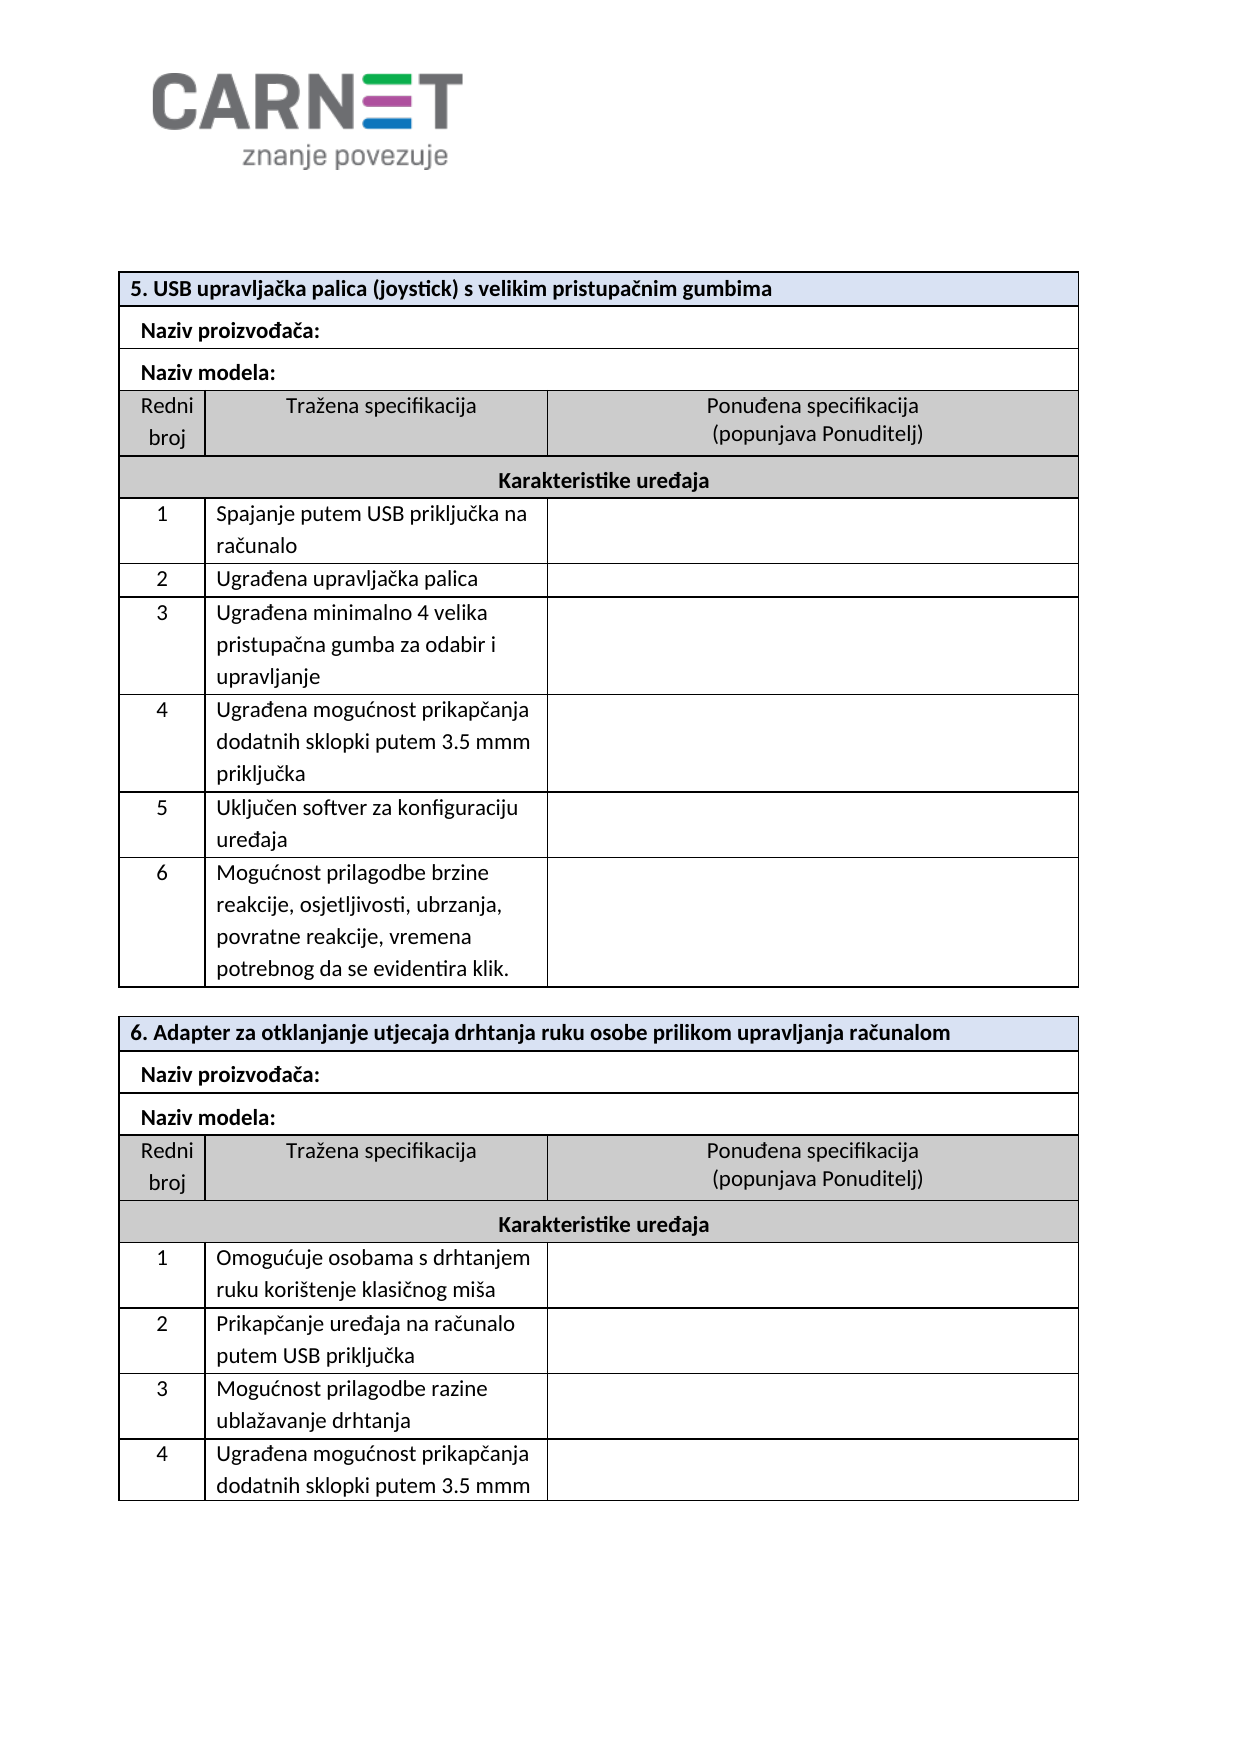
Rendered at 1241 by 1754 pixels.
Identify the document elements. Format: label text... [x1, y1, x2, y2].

table_cell [548, 1374, 1078, 1438]
table_cell Ponuđena specifikacija (popunjava Ponuditelj) [548, 391, 1078, 455]
table_cell 3 [120, 1374, 204, 1438]
table_cell Karakteristike uređaja [120, 1201, 1078, 1242]
table_cell Tražena specifikacija [206, 1136, 547, 1200]
table_cell 1 [120, 499, 204, 563]
table_cell 2 [120, 564, 204, 596]
table_cell [548, 1243, 1078, 1307]
table_cell [548, 564, 1078, 596]
table_cell [548, 793, 1078, 856]
table_cell [548, 1440, 1078, 1499]
table_cell Ponuđena specifikacija (popunjava Ponuditelj) [548, 1136, 1078, 1200]
table_cell Naziv proizvođača: [120, 307, 1078, 348]
table_cell Prikapčanje uređaja na računalo putem USB priključka [206, 1309, 547, 1372]
table_cell [548, 695, 1078, 791]
table_cell Ugrađena mogućnost prikapčanja dodatnih sklopki putem 3.5 mmm priključka [206, 695, 547, 791]
table_cell 3 [120, 598, 204, 693]
table_cell Redni broj [120, 1136, 204, 1200]
table_header 6. Adapter za otklanjanje utjecaja drhtanja ruku osobe prilikom upravljanja računalom [120, 1017, 1078, 1050]
table_cell [548, 858, 1078, 986]
table_cell [548, 499, 1078, 563]
table_cell Omogućuje osobama s drhtanjem ruku korištenje klasičnog miša [206, 1243, 547, 1307]
table_cell Naziv modela: [120, 1094, 1078, 1134]
table_cell 4 [120, 1440, 204, 1499]
table_cell Ugrađena minimalno 4 velika pristupačna gumba za odabir i upravljanje [206, 598, 547, 693]
table_cell Uključen softver za konfiguraciju uređaja [206, 793, 547, 856]
table_cell Tražena specifikacija [206, 391, 547, 455]
table_cell 4 [120, 695, 204, 791]
table_cell Ugrađena upravljačka palica [206, 564, 547, 596]
table_header 5. USB upravljačka palica (joystick) s velikim pristupačnim gumbima [120, 273, 1078, 305]
table_cell Ugrađena mogućnost prikapčanja dodatnih sklopki putem 3.5 mmm priključka [206, 1440, 547, 1499]
table_cell Mogućnost prilagodbe brzine reakcije, osjetljivosti, ubrzanja, povratne reakcije, vremena potrebnog da se evidentira klik. [206, 858, 547, 986]
table_cell 1 [120, 1243, 204, 1307]
table_cell 6 [120, 858, 204, 986]
table_cell Naziv modela: [120, 349, 1078, 390]
table_cell Redni broj [120, 391, 204, 455]
picture [118, 73, 500, 170]
table_cell [548, 1309, 1078, 1372]
table_cell Naziv proizvođača: [120, 1052, 1078, 1092]
table_cell Mogućnost prilagodbe razine ublažavanje drhtanja [206, 1374, 547, 1438]
table_cell 5 [120, 793, 204, 856]
table_cell [548, 598, 1078, 693]
table_cell 2 [120, 1309, 204, 1372]
table_cell Spajanje putem USB priključka na računalo [206, 499, 547, 563]
table_cell Karakteristike uređaja [120, 457, 1078, 497]
